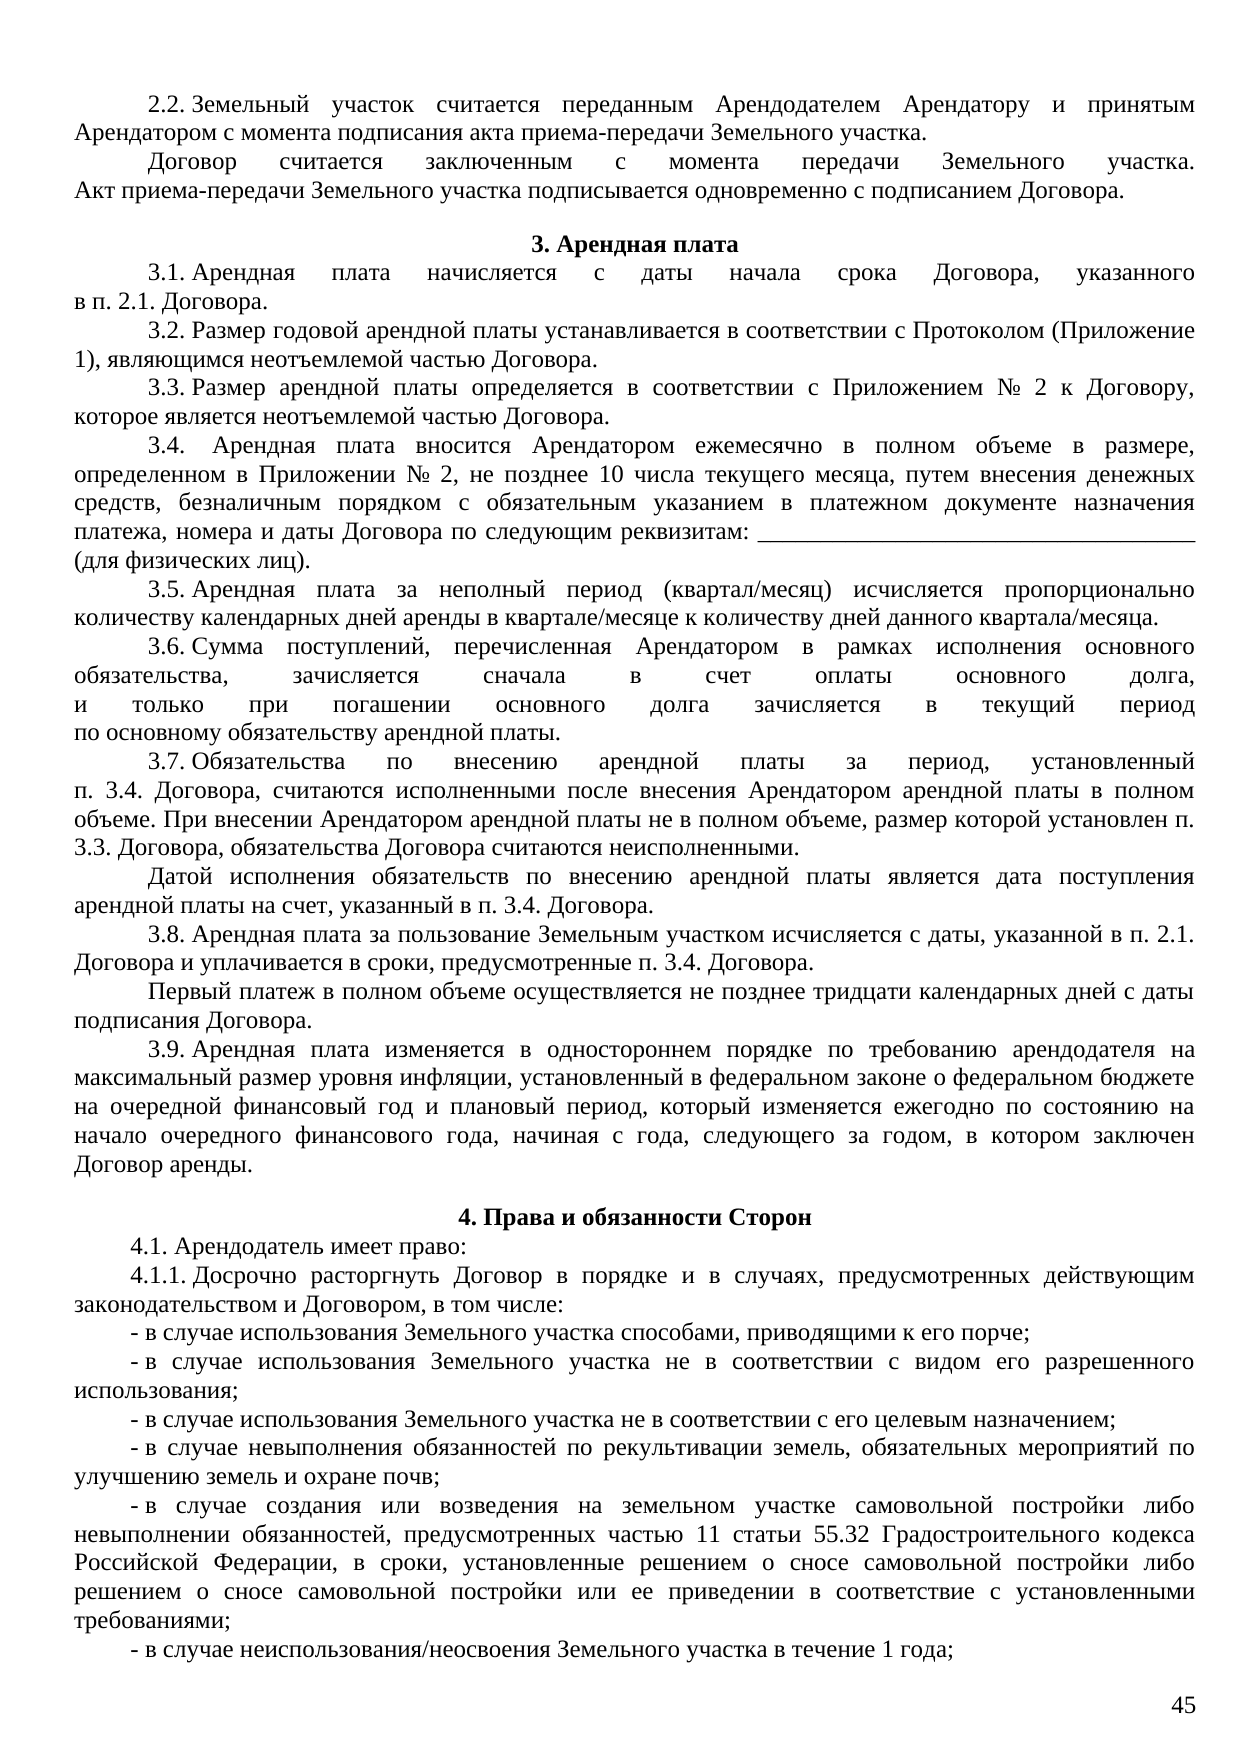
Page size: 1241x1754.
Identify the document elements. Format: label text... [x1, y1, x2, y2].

text 3.2. Размер годовой арендной платы устанавливается в соответствии с Протоколом (Приложение 1), являющимся неотъемлемой частью Договора. [74, 315, 1196, 372]
text 4.1. Арендодатель имеет право: [74, 1231, 1196, 1260]
text 3.9. Арендная плата изменяется в одностороннем порядке по требованию арендодателя на максимальный размер уровня инфляции, установленный в федеральном законе о федеральном бюджете на очередной финансовый год и плановый период, который изменяется ежегодно по состоянию на начало очередного финансового года, начиная с года, следующего за годом, в котором заключен Договор аренды. [74, 1034, 1196, 1177]
text 3.4. Арендная плата вносится Арендатором ежемесячно в полном объеме в размере, определенном в Приложении № 2, не позднее 10 числа текущего месяца, путем внесения денежных средств, безналичным порядком с обязательным указанием в платежном документе назначения платежа, номера и даты Договора по следующим реквизитам: ___________________________________ (для физических лиц). [74, 430, 1196, 574]
text 2.2. Земельный участок считается переданным Арендодателем Арендатору и принятым Арендатором с момента подписания акта приема-передачи Земельного участка. [74, 89, 1196, 146]
text - в случае неиспользования/неосвоения Земельного участка в течение 1 года; [74, 1634, 1196, 1662]
text Датой исполнения обязательств по внесению арендной платы является дата поступления арендной платы на счет, указанный в п. 3.4. Договора. [74, 861, 1196, 919]
text 3.7. Обязательства по внесению арендной платы за период, установленный п. 3.4. Договора, считаются исполненными после внесения Арендатором арендной платы в полном объеме. При внесении Арендатором арендной платы не в полном объеме, размер которой установлен п. 3.3. Договора, обязательства Договора считаются неисполненными. [74, 746, 1196, 861]
text 3.6. Сумма поступлений, перечисленная Арендатором в рамках исполнения основного обязательства, зачисляется сначала в счет оплаты основного долга, и только при погашении основного долга зачисляется в текущий период по основному обязательству арендной платы. [74, 631, 1196, 746]
text - в случае использования Земельного участка способами, приводящими к его порче; [74, 1317, 1196, 1346]
text - в случае невыполнения обязанностей по рекультивации земель, обязательных мероприятий по улучшению земель и охране почв; [74, 1432, 1196, 1490]
text - в случае использования Земельного участка не в соответствии с его целевым назначением; [74, 1404, 1196, 1432]
text 3. Арендная плата [74, 229, 1196, 257]
text - в случае использования Земельного участка не в соответствии с видом его разрешенного использования; [74, 1346, 1196, 1404]
text 3.1. Арендная плата начисляется с даты начала срока Договора, указанного в п. 2.1. Договора. [74, 257, 1196, 315]
text 3.5. Арендная плата за неполный период (квартал/месяц) исчисляется пропорционально количеству календарных дней аренды в квартале/месяце к количеству дней данного квартала/месяца. [74, 574, 1196, 631]
text 3.3. Размер арендной платы определяется в соответствии с Приложением № 2 к Договору, которое является неотъемлемой частью Договора. [74, 372, 1196, 430]
text 3.8. Арендная плата за пользование Земельным участком исчисляется с даты, указанной в п. 2.1. Договора и уплачивается в сроки, предусмотренные п. 3.4. Договора. [74, 919, 1196, 976]
text 4. Права и обязанности Сторон [74, 1202, 1196, 1231]
text 4.1.1. Досрочно расторгнуть Договор в порядке и в случаях, предусмотренных действующим законодательством и Договором, в том числе: [74, 1260, 1196, 1317]
text Первый платеж в полном объеме осуществляется не позднее тридцати календарных дней с даты подписания Договора. [74, 976, 1196, 1034]
text - в случае создания или возведения на земельном участке самовольной постройки либо невыполнении обязанностей, предусмотренных частью 11 статьи 55.32 Градостроительного кодекса Российской Федерации, в сроки, установленные решением о сносе самовольной постройки либо решением о сносе самовольной постройки или ее приведении в соответствие с установленными требованиями; [74, 1490, 1196, 1634]
text Договор считается заключенным с момента передачи Земельного участка. Акт приема-передачи Земельного участка подписывается одновременно с подписанием Договора. [74, 146, 1196, 204]
